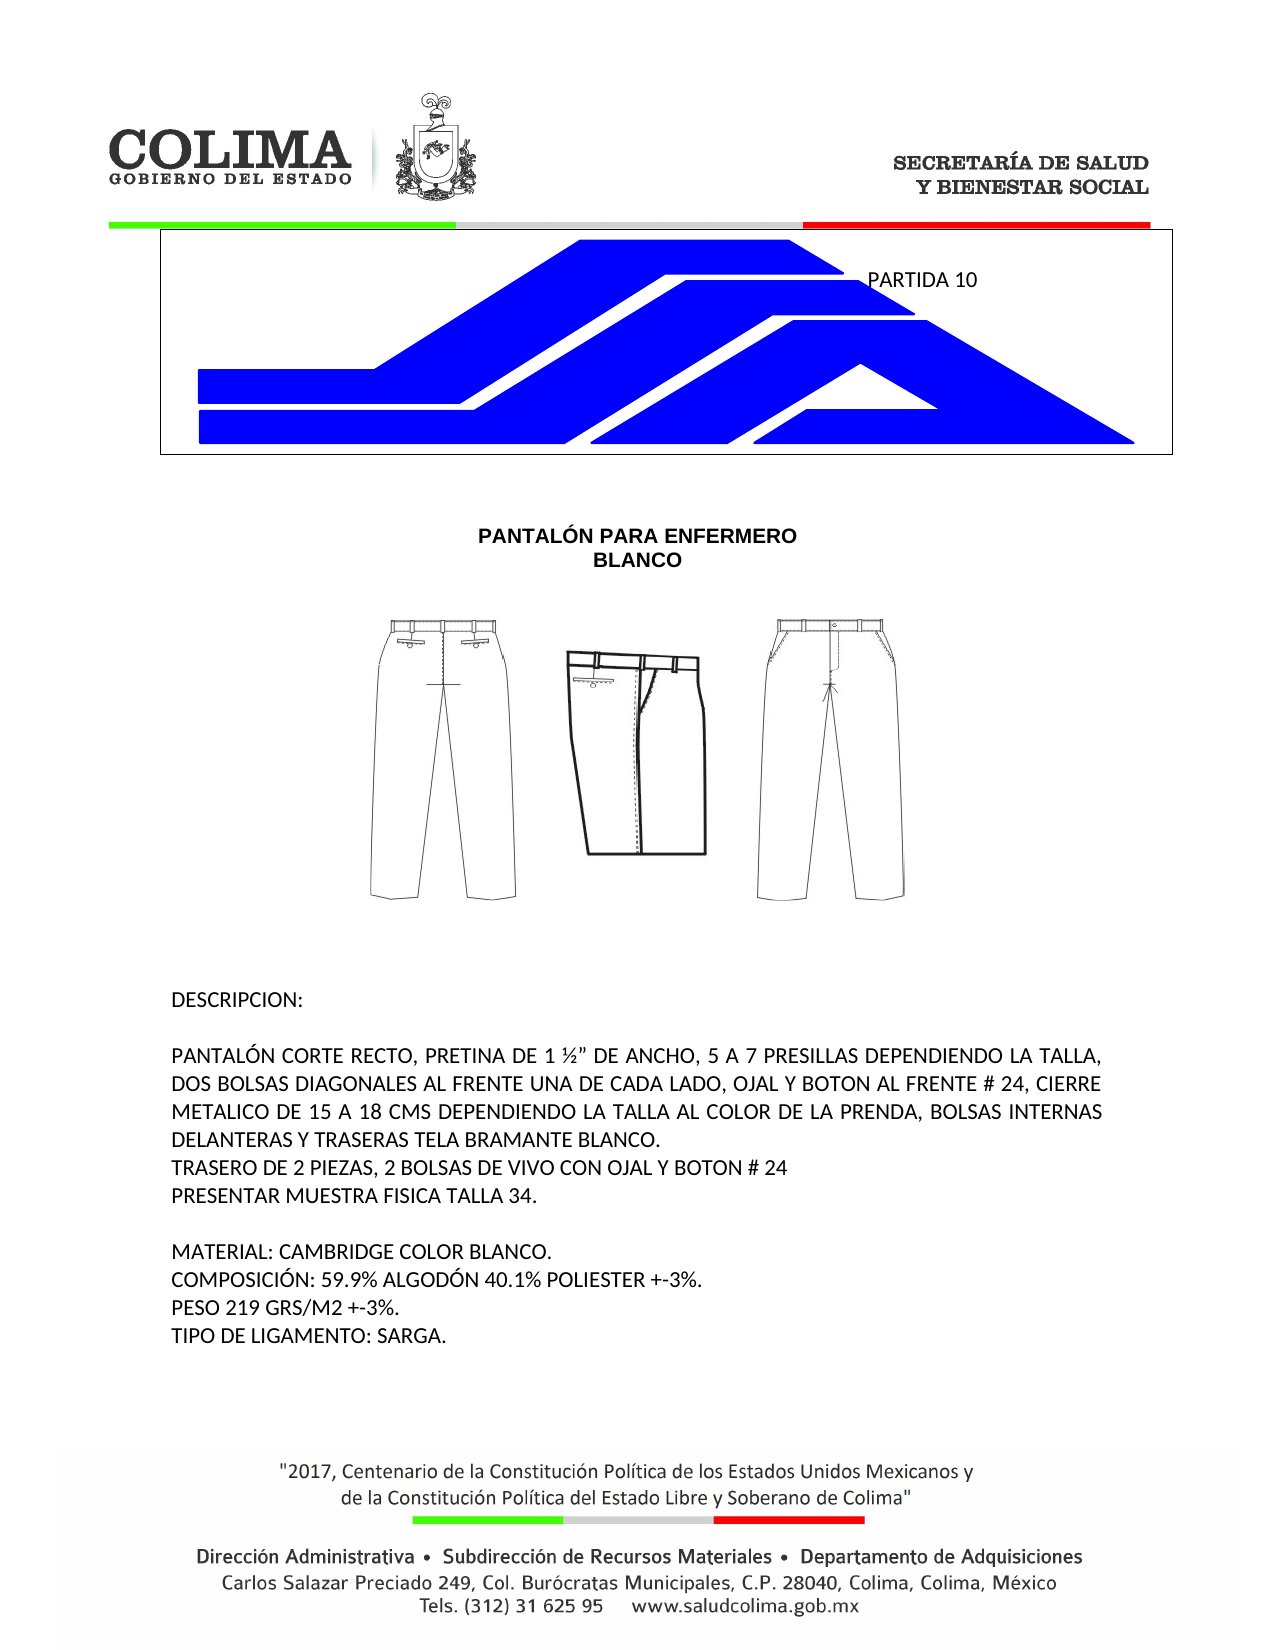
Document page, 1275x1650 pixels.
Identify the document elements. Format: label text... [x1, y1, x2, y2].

text DESCRIPCION: [171, 985, 1104, 1013]
text MATERIAL: CAMBRIDGE COLOR BLANCO. [171, 1237, 1104, 1265]
text PANTALÓN CORTE RECTO, PRETINA DE 1 ½” DE ANCHO, 5 A 7 PRESILLAS DEPENDIENDO LA TALLA, DOS BOLSAS DIAGONALES AL FRENTE UNA DE CADA LADO, OJAL Y BOTON AL FRENTE # 24, CIERRE METALICO DE 15 A 18 CMS DEPENDIENDO LA TALLA AL COLOR DE LA PRENDA, BOLSAS INTERNAS DELANTERAS Y TRASERAS TELA BRAMANTE BLANCO. [171, 1041, 1104, 1153]
text TRASERO DE 2 PIEZAS, 2 BOLSAS DE VIVO CON OJAL Y BOTON # 24 [171, 1153, 1104, 1181]
text PESO 219 GRS/M2 +-3%. [171, 1293, 1104, 1321]
picture [55, 1446, 1238, 1650]
text PRESENTAR MUESTRA FISICA TALLA 34. [171, 1181, 1104, 1209]
picture [0, 7, 1261, 238]
subtitle PANTALÓN PARA ENFERMERO [171, 524, 1104, 548]
picture [370, 619, 905, 901]
picture [161, 230, 1172, 238]
subtitle BLANCO [171, 548, 1104, 572]
text COMPOSICIÓN: 59.9% ALGODÓN 40.1% POLIESTER +-3%. [171, 1265, 1104, 1293]
text TIPO DE LIGAMENTO: SARGA. [171, 1321, 1104, 1349]
